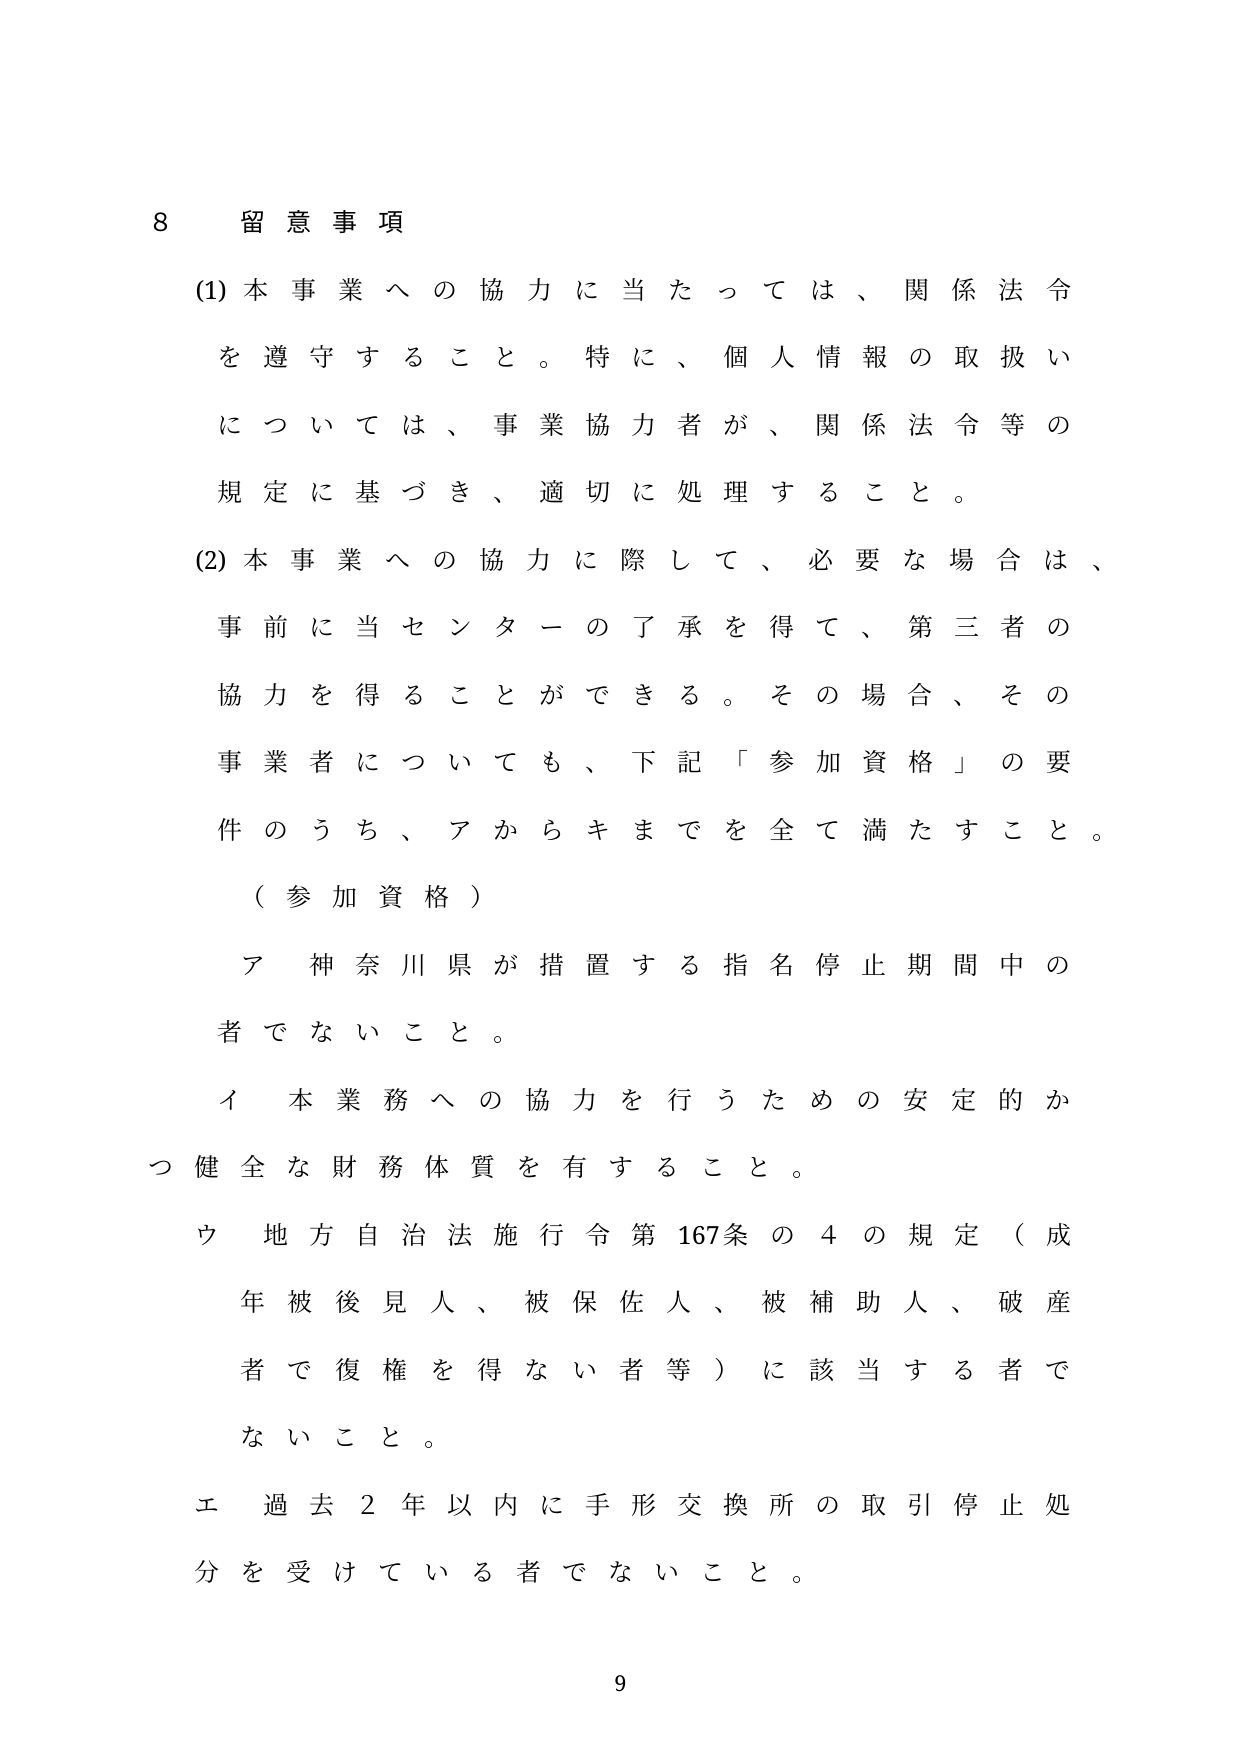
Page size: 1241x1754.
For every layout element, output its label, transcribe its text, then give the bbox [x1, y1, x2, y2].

text ８ 留意事項 [148, 187, 1092, 255]
text エ 過去２年以内に手形交換所の取引停止処分を受けている者でないこと。 [194, 1470, 1092, 1605]
text ウ 地方自治法施行令第167条の４の規定（成年被後見人、被保佐人、被補助人、破産者で復権を得ない者等）に該当する者でないこと。 [194, 1200, 1092, 1470]
text ア 神奈川県が措置する指名停止期間中の者でないこと。 [148, 930, 1092, 1065]
text （参加資格） [148, 862, 1092, 930]
text (1) 本事業への協力に当たっては、関係法令を遵守すること。特に、個人情報の取扱いについては、事業協力者が、関係法令等の規定に基づき、適切に処理すること。 [148, 255, 1092, 525]
text イ 本業務への協力を行うための安定的かつ健全な財務体質を有すること。 [148, 1065, 1092, 1200]
text (2) 本事業への協力に際して、必要な場合は、事前に当センターの了承を得て、第三者の協力を得ることができる。その場合、その事業者についても、下記「参加資格」の要件のうち、アからキまでを全て満たすこと。 [148, 525, 1092, 862]
